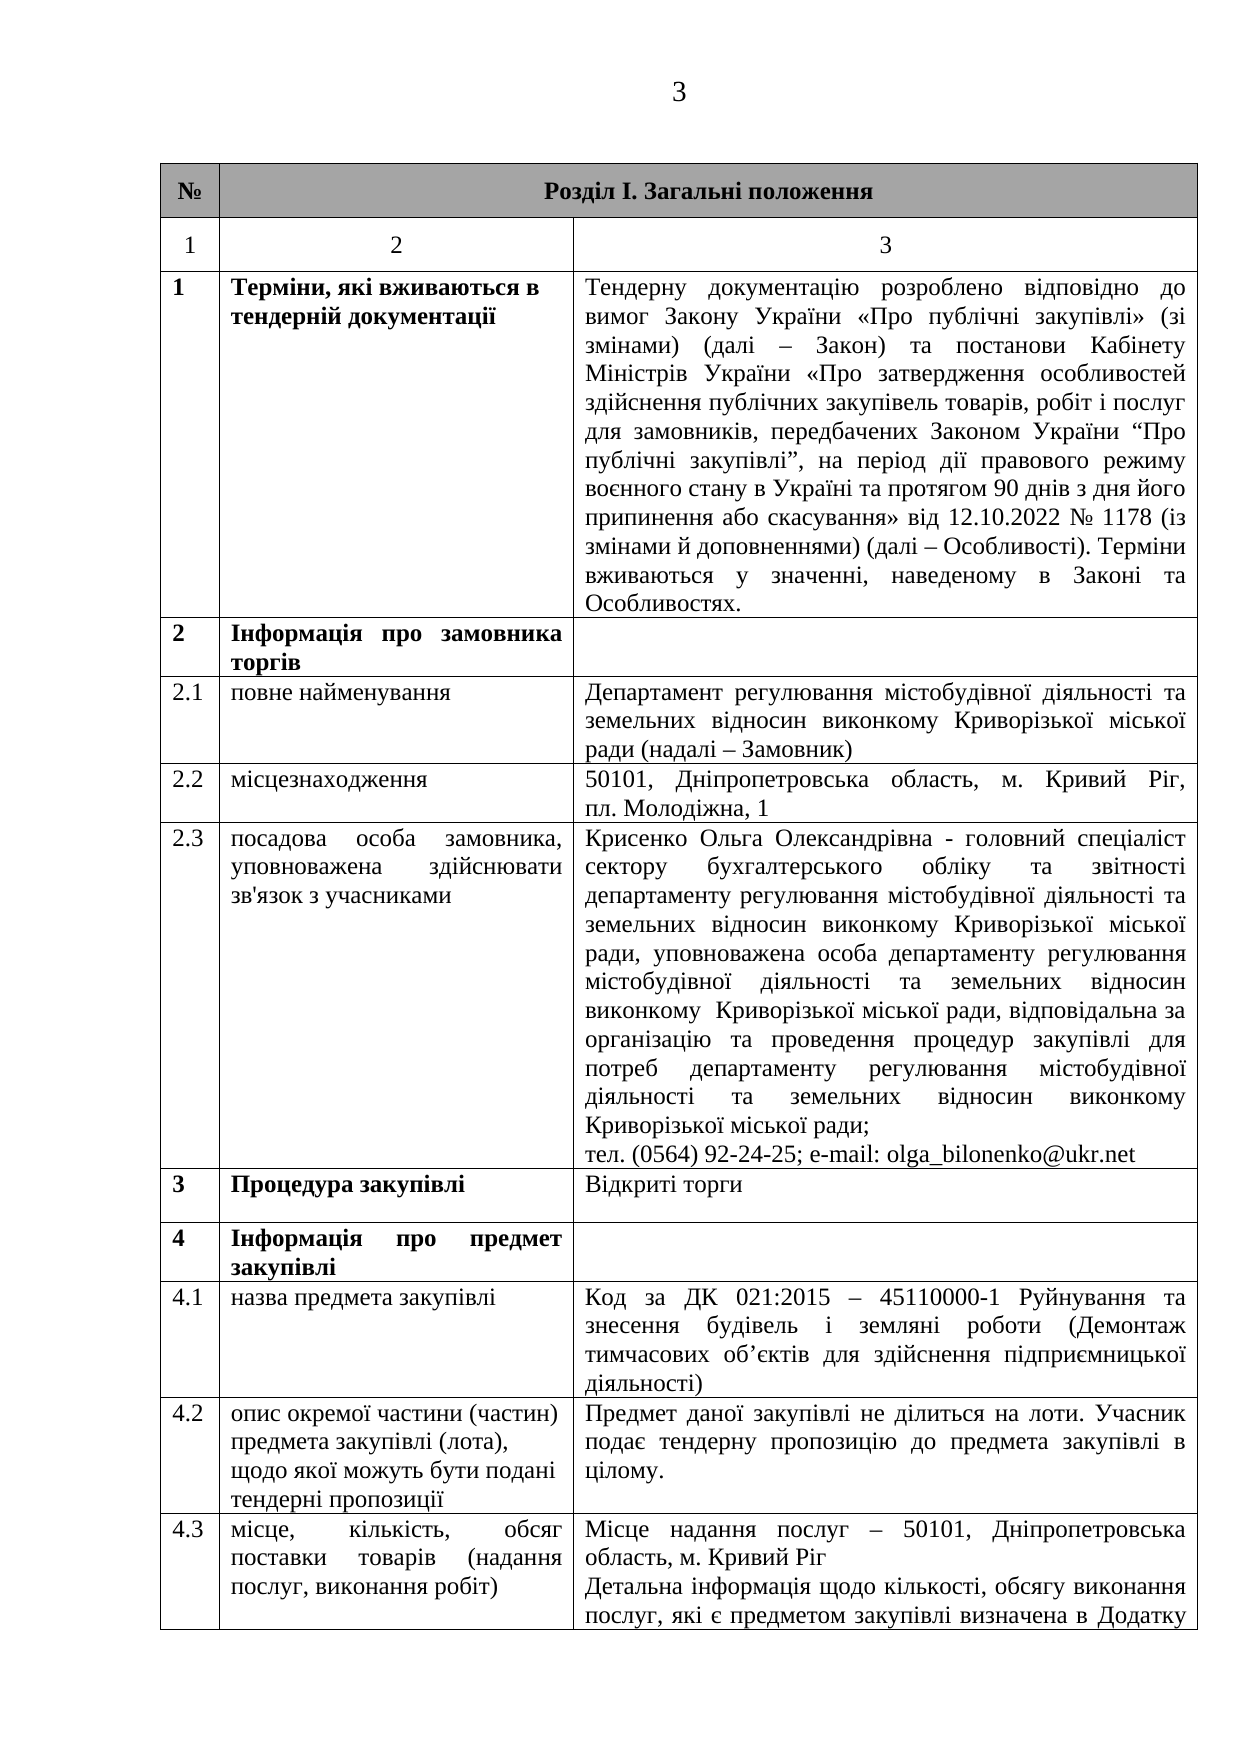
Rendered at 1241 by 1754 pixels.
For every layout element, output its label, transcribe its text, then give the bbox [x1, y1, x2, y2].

table_cell 2.3 [161, 823, 219, 1168]
table_cell 50101, Дніпропетровська область, м. Кривий Ріг, пл. Молодіжна, 1 [574, 764, 1197, 822]
table_cell Відкриті торги [574, 1169, 1197, 1222]
table_cell Тендерну документацію розроблено відповідно до вимог Закону України «Про публічні закупівлі» (зі змінами) (далі – Закон) та постанови Кабінету Міністрів України «Про затвердження особливостей здійснення публічних закупівель товарів, робіт і послуг для замовників, передбачених Законом України “Про публічні закупівлі”, на період дії правового режиму воєнного стану в Україні та протягом 90 днів з дня його припинення або скасування» від 12.10.2022 № 1178 (із змінами й доповненнями) (далі – Особливості). Терміни вживаються у значенні, наведеному в Законі та Особливостях. [574, 272, 1197, 617]
table_cell Процедура закупівлі [220, 1169, 573, 1222]
table_cell 4.1 [161, 1282, 219, 1397]
table_cell 4.2 [161, 1398, 219, 1513]
table_cell Інформація про замовника торгів [220, 618, 573, 676]
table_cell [220, 1514, 573, 1629]
table_cell [574, 1223, 1197, 1281]
table_cell 2 [220, 218, 573, 271]
table_cell [574, 618, 1197, 676]
table_cell 4.3 [161, 1514, 219, 1629]
table_cell Крисенко Ольга Олександрівна - головний спеціаліст сектору бухгалтерського обліку та звітності департаменту регулювання містобудівної діяльності та земельних відносин виконкому Криворізької міської ради, уповноважена особа департаменту регулювання містобудівної діяльності та земельних відносин виконкому Криворізької міської ради, відповідальна за організацію та проведення процедур закупівлі для потреб департаменту регулювання містобудівної діяльності та земельних відносин виконкому Криворізької міської ради; тел. (0564) 92-24-25; e-mail: olga_bilonenko@ukr.net [574, 823, 1197, 1168]
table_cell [574, 1514, 1197, 1629]
table_cell 3 [161, 1169, 219, 1222]
table_cell Предмет даної закупівлі не ділиться на лоти. Учасник подає тендерну пропозицію до предмета закупівлі в цілому. [574, 1398, 1197, 1513]
table_cell Код за ДК 021:2015 – 45110000-1 Руйнування та знесення будівель і земляні роботи (Демонтаж тимчасових об’єктів для здійснення підприємницької діяльності) [574, 1282, 1197, 1397]
table_cell 1 [161, 218, 219, 271]
table_cell 2.2 [161, 764, 219, 822]
table_cell 1 [161, 272, 219, 617]
table_cell 2 [161, 618, 219, 676]
table_cell Департамент регулювання містобудівної діяльності та земельних відносин виконкому Криворізької міської ради (надалі – Замовник) [574, 677, 1197, 763]
table_cell назва предмета закупівлі [220, 1282, 573, 1397]
table_cell посадова особа замовника, уповноважена здійснювати зв'язок з учасниками [220, 823, 573, 1168]
table_cell Терміни, які вживаються в тендерній документації [220, 272, 573, 617]
table_cell місцезнаходження [220, 764, 573, 822]
table_cell повне найменування [220, 677, 573, 763]
table_cell Інформація про предмет закупівлі [220, 1223, 573, 1281]
table_cell 2.1 [161, 677, 219, 763]
table_header Розділ І. Загальні положення [220, 164, 1197, 217]
table_cell 4 [161, 1223, 219, 1281]
table_cell 3 [574, 218, 1197, 271]
table_header № [161, 164, 219, 217]
table_cell опис окремої частини (частин) предмета закупівлі (лота), щодо якої можуть бути подані тендерні пропозиції [220, 1398, 573, 1513]
